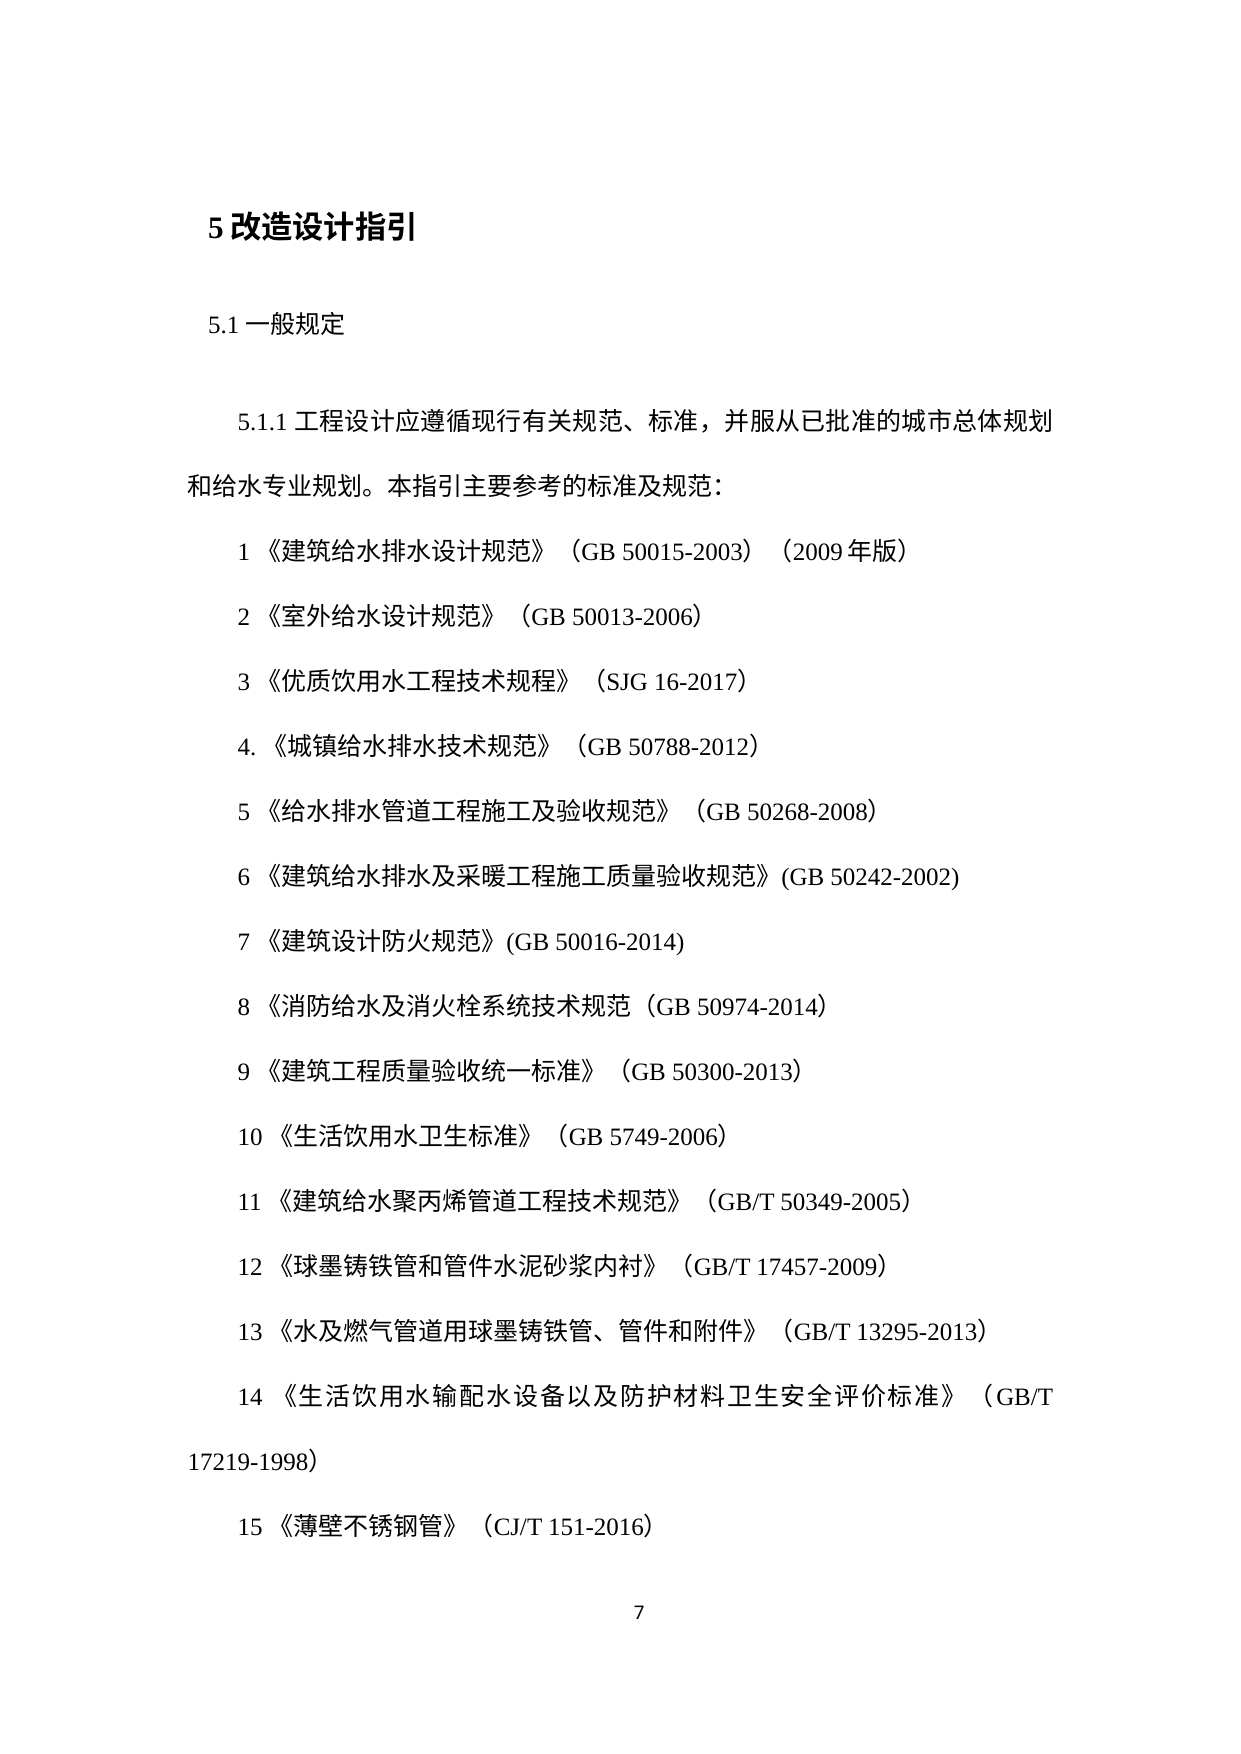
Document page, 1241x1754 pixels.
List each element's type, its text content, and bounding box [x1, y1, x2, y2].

text 3 《优质饮用水工程技术规程》（SJG 16-2017） [187, 647, 1053, 712]
text 10 《生活饮用水卫生标准》（GB 5749-2006） [187, 1102, 1053, 1167]
text 2 《室外给水设计规范》（GB 50013-2006） [187, 582, 1053, 647]
text 7 《建筑设计防火规范》(GB 50016-2014) [187, 907, 1053, 972]
text 15 《薄壁不锈钢管》（CJ/T 151-2016） [187, 1492, 1053, 1557]
subtitle 5.1 一般规定 [187, 290, 1053, 355]
text 5 《给水排水管道工程施工及验收规范》（GB 50268-2008） [187, 777, 1053, 842]
text 1 《建筑给水排水设计规范》（GB 50015-2003）（2009年版） [187, 517, 1053, 582]
subtitle 5改造设计指引 [187, 192, 1053, 257]
text 9 《建筑工程质量验收统一标准》（GB 50300-2013） [187, 1037, 1053, 1102]
text 5.1.1 工程设计应遵循现行有关规范、标准，并服从已批准的城市总体规划和给水专业规划。本指引主要参考的标准及规范： [187, 387, 1053, 517]
text 11 《建筑给水聚丙烯管道工程技术规范》（GB/T 50349-2005） [187, 1167, 1053, 1232]
text 14 《生活饮用水输配水设备以及防护材料卫生安全评价标准》（GB/T 17219-1998） [187, 1362, 1053, 1492]
text 6 《建筑给水排水及采暖工程施工质量验收规范》(GB 50242-2002) [187, 842, 1053, 907]
text 13 《水及燃气管道用球墨铸铁管、管件和附件》（GB/T 13295-2013） [187, 1297, 1053, 1362]
text 8 《消防给水及消火栓系统技术规范（GB 50974-2014） [187, 972, 1053, 1037]
text 4. 《城镇给水排水技术规范》（GB 50788-2012） [187, 712, 1053, 777]
text 12 《球墨铸铁管和管件水泥砂浆内衬》（GB/T 17457-2009） [187, 1232, 1053, 1297]
